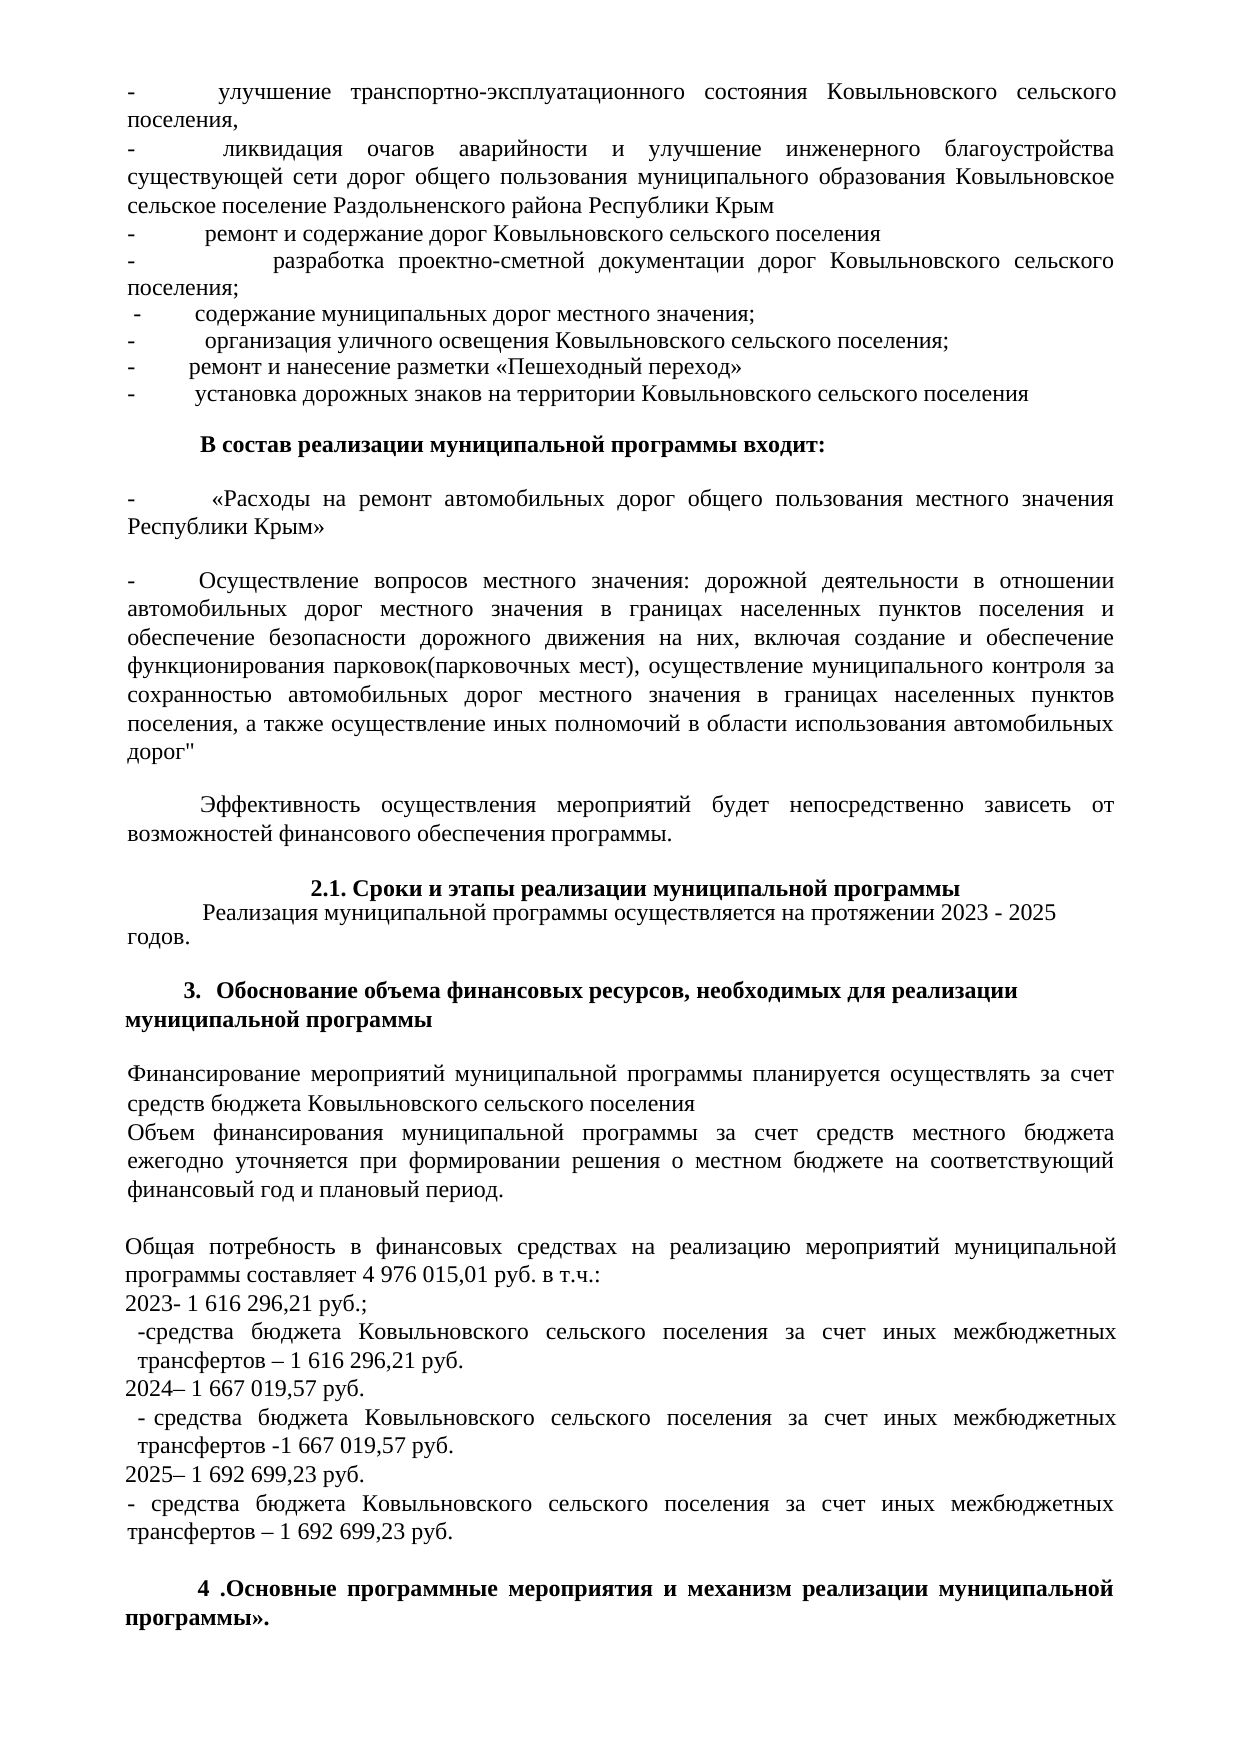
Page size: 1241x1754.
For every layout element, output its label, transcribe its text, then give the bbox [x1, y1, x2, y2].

text 2.1. Сроки и этапы реализации муниципальной программы [310, 877, 1118, 901]
list организация уличного освещения Ковыльновского сельского поселения; [127, 327, 1118, 353]
text Общая потребность в финансовых средствах на реализацию мероприятий муниципальной программы составляет 4 976 015,01 руб. в т.ч.: [125, 1231, 1118, 1288]
text 2023- 1 616 296,21 руб.; [125, 1288, 1118, 1317]
text - содержание муниципальных дорог местного значения; [127, 301, 1116, 327]
list улучшение транспортно-эксплуатационного состояния Ковыльновского сельского поселения, [127, 76, 1118, 133]
text - ремонт и нанесение разметки «Пешеходный переход» [127, 353, 1116, 380]
text 2024– 1 667 019,57 руб. [125, 1374, 1118, 1403]
text Реализация муниципальной программы осуществляется на протяжении 2023 - 2025 [127, 901, 1118, 925]
list «Расходы на ремонт автомобильных дорог общего пользования местного значения Республики Крым» [127, 483, 1116, 540]
text 2025– 1 692 699,23 руб. [125, 1460, 1118, 1488]
text муниципальной программы [125, 1009, 1118, 1033]
text годов. [127, 925, 1118, 949]
text - средства бюджета Ковыльновского сельского поселения за счет иных межбюджетных трансфертов – 1 692 699,23 руб. [127, 1488, 1116, 1545]
text Эффективность осуществления мероприятий будет непосредственно зависеть от возможностей финансового обеспечения программы. [127, 790, 1116, 848]
text - установка дорожных знаков на территории Ковыльновского сельского поселения [127, 380, 1118, 406]
text 4 .Основные программные мероприятия и механизм реализации муниципальной программы». [125, 1574, 1116, 1631]
list Осуществление вопросов местного значения: дорожной деятельности в отношении автомобильных дорог местного значения в границах населенных пунктов поселения и обеспечение безопасности дорожного движения на них, включая создание и обеспечение функционирования парковок(парковочных мест), осуществление муниципального контроля за сохранностью автомобильных дорог местного значения в границах населенных пунктов поселения, а также осуществление иных полномочий в области использования автомобильных дорог" [127, 565, 1116, 765]
text Финансирование мероприятий муниципальной программы планируется осуществлять за счет средств бюджета Ковыльновского сельского поселения [127, 1058, 1116, 1117]
text Объем финансирования муниципальной программы за счет средств местного бюджета ежегодно уточняется при формировании решения о местном бюджете на соответствующий финансовый год и плановый период. [127, 1117, 1116, 1203]
list средства бюджета Ковыльновского сельского поселения за счет иных межбюджетных трансфертов -1 667 019,57 руб. [137, 1403, 1118, 1460]
text - разработка проектно-сметной документации дорог Ковыльновского сельского поселения; [127, 248, 1116, 301]
list ремонт и содержание дорог Ковыльновского сельского поселения [127, 219, 1118, 248]
text -средства бюджета Ковыльновского сельского поселения за счет иных межбюджетных трансфертов – 1 616 296,21 руб. [137, 1317, 1118, 1374]
list Обоснование объема финансовых ресурсов, необходимых для реализации [183, 980, 1118, 1004]
list ликвидация очагов аварийности и улучшение инженерного благоустройства существующей сети дорог общего пользования муниципального образования Ковыльновское сельское поселение Раздольненского района Республики Крым [127, 133, 1116, 219]
text В состав реализации муниципальной программы входит: [127, 430, 1116, 458]
